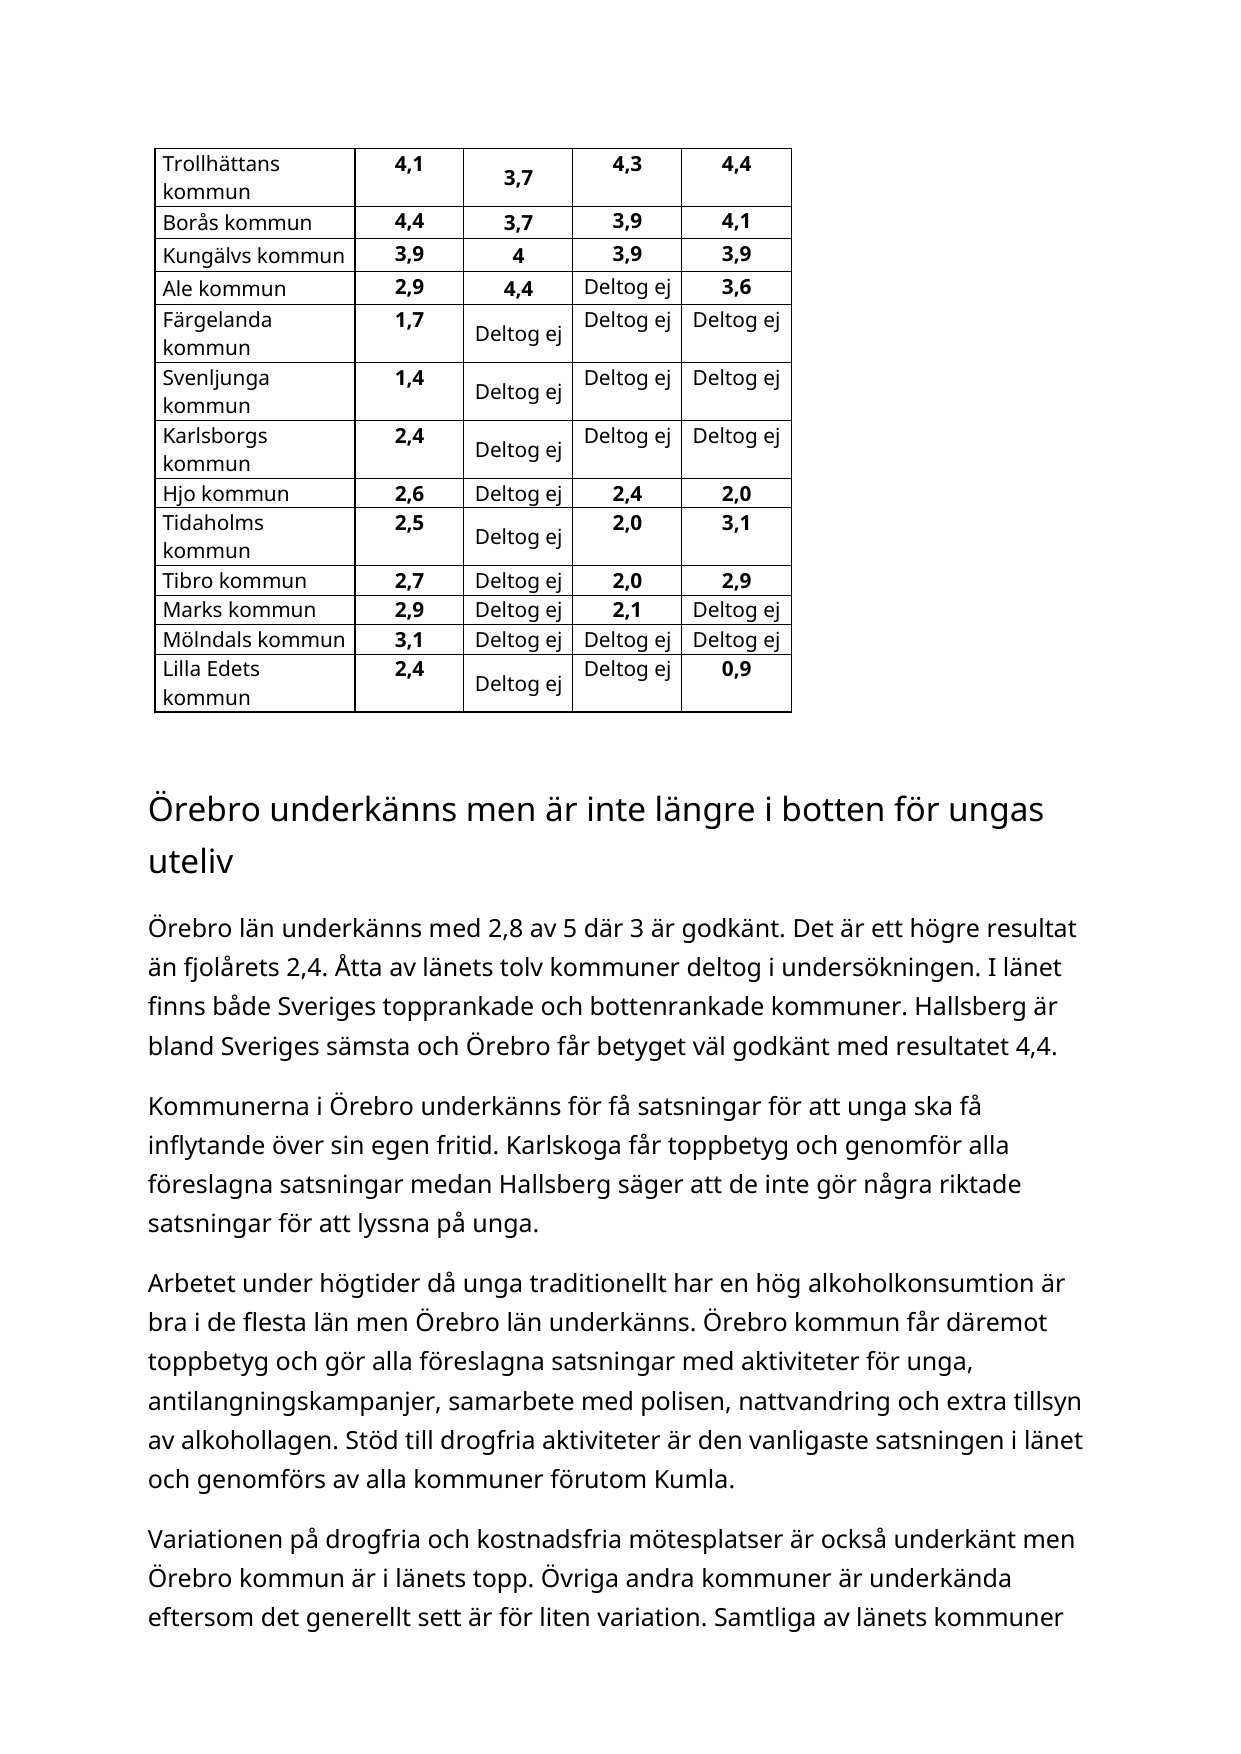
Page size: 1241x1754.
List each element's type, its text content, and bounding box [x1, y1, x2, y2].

text Kommunerna i Örebro underkänns för få satsningar för att unga ska få inflytande över sin egen fritid. Karlskoga får toppbetyg och genomför alla föreslagna satsningar medan Hallsberg säger att de inte gör några riktade satsningar för att lyssna på unga. [148, 1088, 1093, 1240]
table_cell Deltog ej [464, 363, 572, 420]
table_cell 3,7 [464, 149, 572, 206]
table_cell 2,4 [356, 421, 463, 478]
table_cell 2,9 [356, 272, 463, 304]
table_cell 4 [464, 239, 572, 271]
table_cell Borås kommun [156, 207, 354, 238]
table_cell Deltog ej [573, 363, 681, 420]
table_cell 4,4 [464, 272, 572, 304]
table_cell 2,9 [682, 566, 791, 594]
table_cell Deltog ej [682, 305, 791, 362]
table_cell 4,4 [356, 207, 463, 238]
table_cell Färgelanda kommun [156, 305, 354, 362]
table_cell Trollhättans kommun [156, 149, 354, 206]
table_cell Svenljunga kommun [156, 363, 354, 420]
table_cell Deltog ej [464, 566, 572, 594]
table_cell 3,1 [682, 508, 791, 565]
table_cell 2,7 [356, 566, 463, 594]
table_cell 2,5 [356, 508, 463, 565]
table_cell Karlsborgs kommun [156, 421, 354, 478]
table_cell 2,0 [573, 566, 681, 594]
table_cell 3,1 [356, 625, 463, 653]
table_cell Deltog ej [682, 625, 791, 653]
table_cell Tidaholms kommun [156, 508, 354, 565]
table_cell 2,9 [356, 596, 463, 624]
table_cell 2,1 [573, 596, 681, 624]
table_cell Deltog ej [682, 421, 791, 478]
table_cell 2,6 [356, 479, 463, 507]
table_cell Kungälvs kommun [156, 239, 354, 271]
table_cell 0,9 [682, 655, 791, 711]
table_cell Deltog ej [464, 508, 572, 565]
table_cell Deltog ej [573, 305, 681, 362]
table_cell 4,1 [356, 149, 463, 206]
table_cell 4,3 [573, 149, 681, 206]
table_cell 1,7 [356, 305, 463, 362]
table_cell 1,4 [356, 363, 463, 420]
table_cell Ale kommun [156, 272, 354, 304]
table_cell Tibro kommun [156, 566, 354, 594]
table_cell Deltog ej [682, 363, 791, 420]
table_cell Deltog ej [464, 305, 572, 362]
table_cell Deltog ej [573, 625, 681, 653]
table_cell Deltog ej [464, 625, 572, 653]
table_cell 3,6 [682, 272, 791, 304]
table_cell Lilla Edets kommun [156, 655, 354, 711]
table_cell Deltog ej [573, 272, 681, 304]
table_cell 2,0 [682, 479, 791, 507]
table_cell 3,9 [682, 239, 791, 271]
table_cell 3,9 [573, 239, 681, 271]
table_cell Deltog ej [464, 655, 572, 711]
table_cell Deltog ej [682, 596, 791, 624]
table_cell Deltog ej [573, 655, 681, 711]
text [148, 1522, 1093, 1634]
table_cell 2,4 [573, 479, 681, 507]
table_cell 2,0 [573, 508, 681, 565]
table_cell Deltog ej [573, 421, 681, 478]
table_cell Deltog ej [464, 596, 572, 624]
table_cell Mölndals kommun [156, 625, 354, 653]
table_cell Deltog ej [464, 479, 572, 507]
text Arbetet under högtider då unga traditionellt har en hög alkoholkonsumtion är bra i de flesta län men Örebro län underkänns. Örebro kommun får däremot toppbetyg och gör alla föreslagna satsningar med aktiviteter för unga, antilangningskampanjer, samarbete med polisen, nattvandring och extra tillsyn av alkohollagen. Stöd till drogfria aktiviteter är den vanligaste satsningen i länet och genomförs av alla kommuner förutom Kumla. [148, 1266, 1093, 1496]
table_cell 4,1 [682, 207, 791, 238]
table_cell Hjo kommun [156, 479, 354, 507]
table_cell Deltog ej [464, 421, 572, 478]
table_cell 4,4 [682, 149, 791, 206]
text Örebro län underkänns med 2,8 av 5 där 3 är godkänt. Det är ett högre resultat än fjolårets 2,4. Åtta av länets tolv kommuner deltog i undersökningen. I länet finns både Sveriges topprankade och bottenrankade kommuner. Hallsberg är bland Sveriges sämsta och Örebro får betyget väl godkänt med resultatet 4,4. [148, 911, 1093, 1062]
text Örebro underkänns men är inte längre i botten för ungas uteliv [148, 786, 1093, 883]
table_cell Marks kommun [156, 596, 354, 624]
table_cell 2,4 [356, 655, 463, 711]
table_cell 3,9 [573, 207, 681, 238]
table_cell 3,9 [356, 239, 463, 271]
table_cell 3,7 [464, 207, 572, 238]
